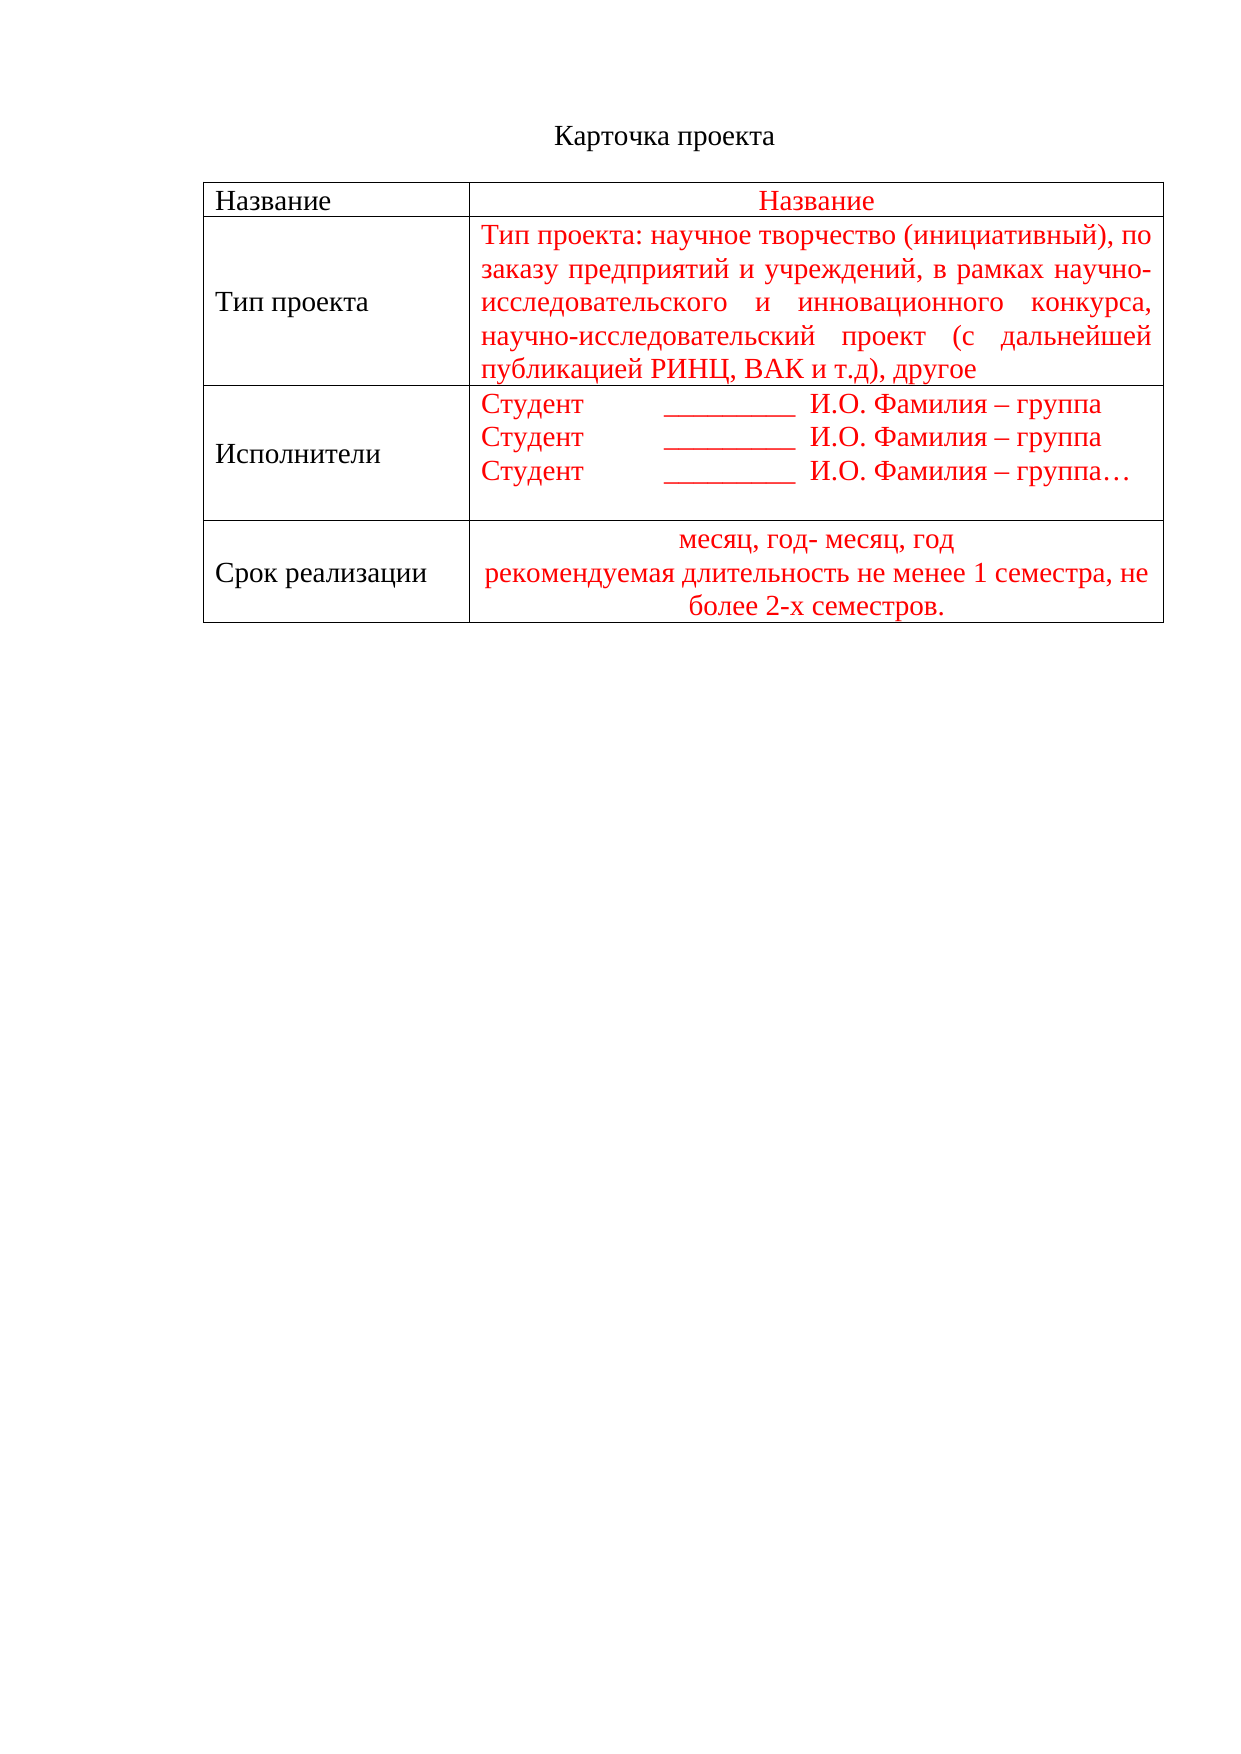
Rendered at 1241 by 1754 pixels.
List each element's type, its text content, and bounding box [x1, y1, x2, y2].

table_cell Тип проекта [204, 217, 469, 385]
table_header Название [204, 183, 469, 216]
text Карточка проекта [177, 118, 1152, 152]
table_header Название [470, 183, 1163, 216]
table_cell Студент _________ И.О. Фамилия – группа Студент _________ И.О. Фамилия – группа Студент _________ И.О. Фамилия – группа… [470, 386, 1163, 520]
table_cell Исполнители [204, 386, 469, 520]
table_cell Срок реализации [204, 521, 469, 622]
table_cell Тип проекта: научное творчество (инициативный), по заказу предприятий и учреждений, в рамках научно-исследовательского и инновационного конкурса, научно-исследовательский проект (с дальнейшей публикацией РИНЦ, ВАК и т.д), другое [470, 217, 1163, 385]
table_cell месяц, год- месяц, год рекомендуемая длительность не менее 1 семестра, не более 2-х семестров. [470, 521, 1163, 622]
